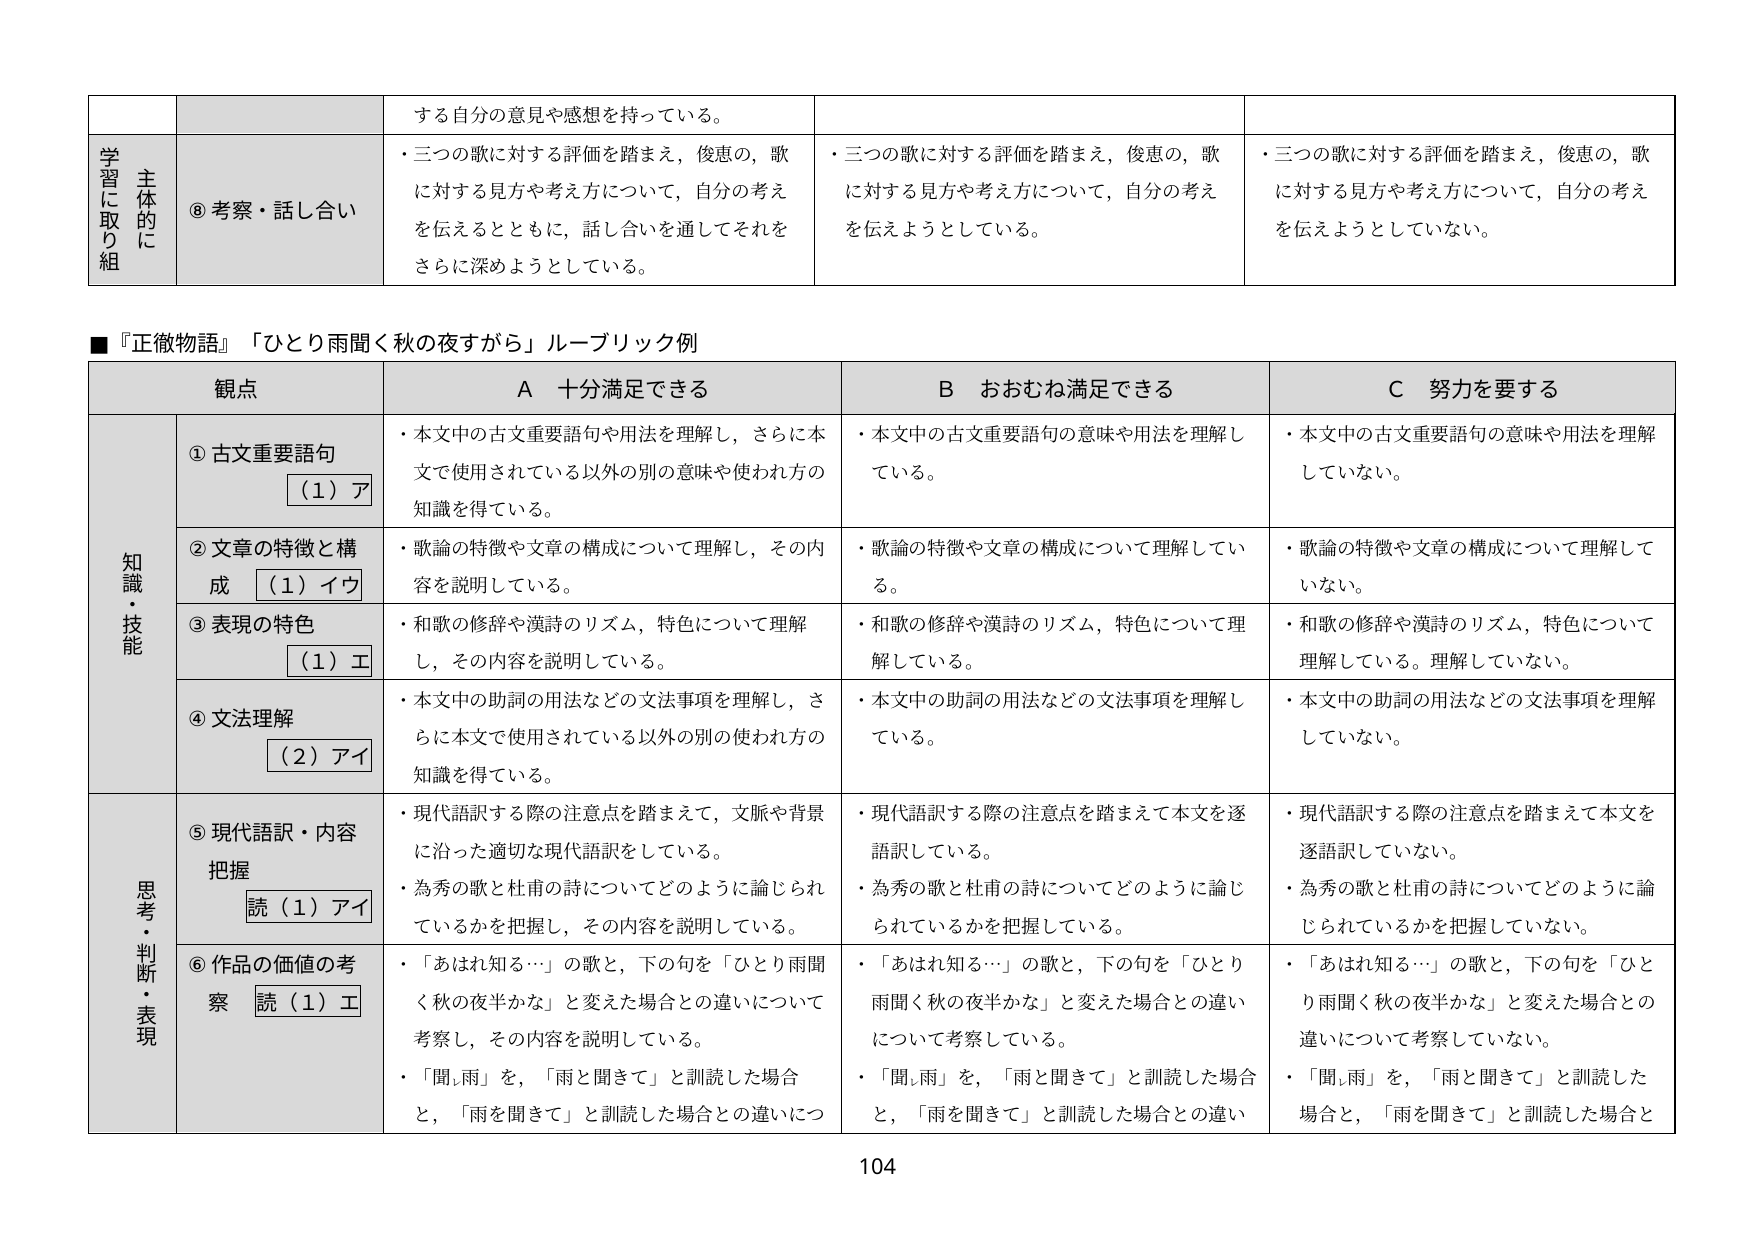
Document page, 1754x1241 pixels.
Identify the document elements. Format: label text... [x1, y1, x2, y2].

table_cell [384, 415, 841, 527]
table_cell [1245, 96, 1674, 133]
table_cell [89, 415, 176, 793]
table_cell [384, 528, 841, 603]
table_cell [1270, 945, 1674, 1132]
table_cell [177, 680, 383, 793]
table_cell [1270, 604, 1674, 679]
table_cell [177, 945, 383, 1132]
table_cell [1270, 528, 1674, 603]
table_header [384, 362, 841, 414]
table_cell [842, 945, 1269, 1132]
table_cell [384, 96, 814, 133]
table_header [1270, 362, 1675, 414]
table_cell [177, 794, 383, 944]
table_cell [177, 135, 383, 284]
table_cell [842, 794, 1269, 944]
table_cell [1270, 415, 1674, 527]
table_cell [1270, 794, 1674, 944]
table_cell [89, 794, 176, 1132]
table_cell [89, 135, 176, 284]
text ■『正徹物語』「ひとり雨聞く秋の夜すがら」ルーブリック例 [89, 323, 1665, 361]
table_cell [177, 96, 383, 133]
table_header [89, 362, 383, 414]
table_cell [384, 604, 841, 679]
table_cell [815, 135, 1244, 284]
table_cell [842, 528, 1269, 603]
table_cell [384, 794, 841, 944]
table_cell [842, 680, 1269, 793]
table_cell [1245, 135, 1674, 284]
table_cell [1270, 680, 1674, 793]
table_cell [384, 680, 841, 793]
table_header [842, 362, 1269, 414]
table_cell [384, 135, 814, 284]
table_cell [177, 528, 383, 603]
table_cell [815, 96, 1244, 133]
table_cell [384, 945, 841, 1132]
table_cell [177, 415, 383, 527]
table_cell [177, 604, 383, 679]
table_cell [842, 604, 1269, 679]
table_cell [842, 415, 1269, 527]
